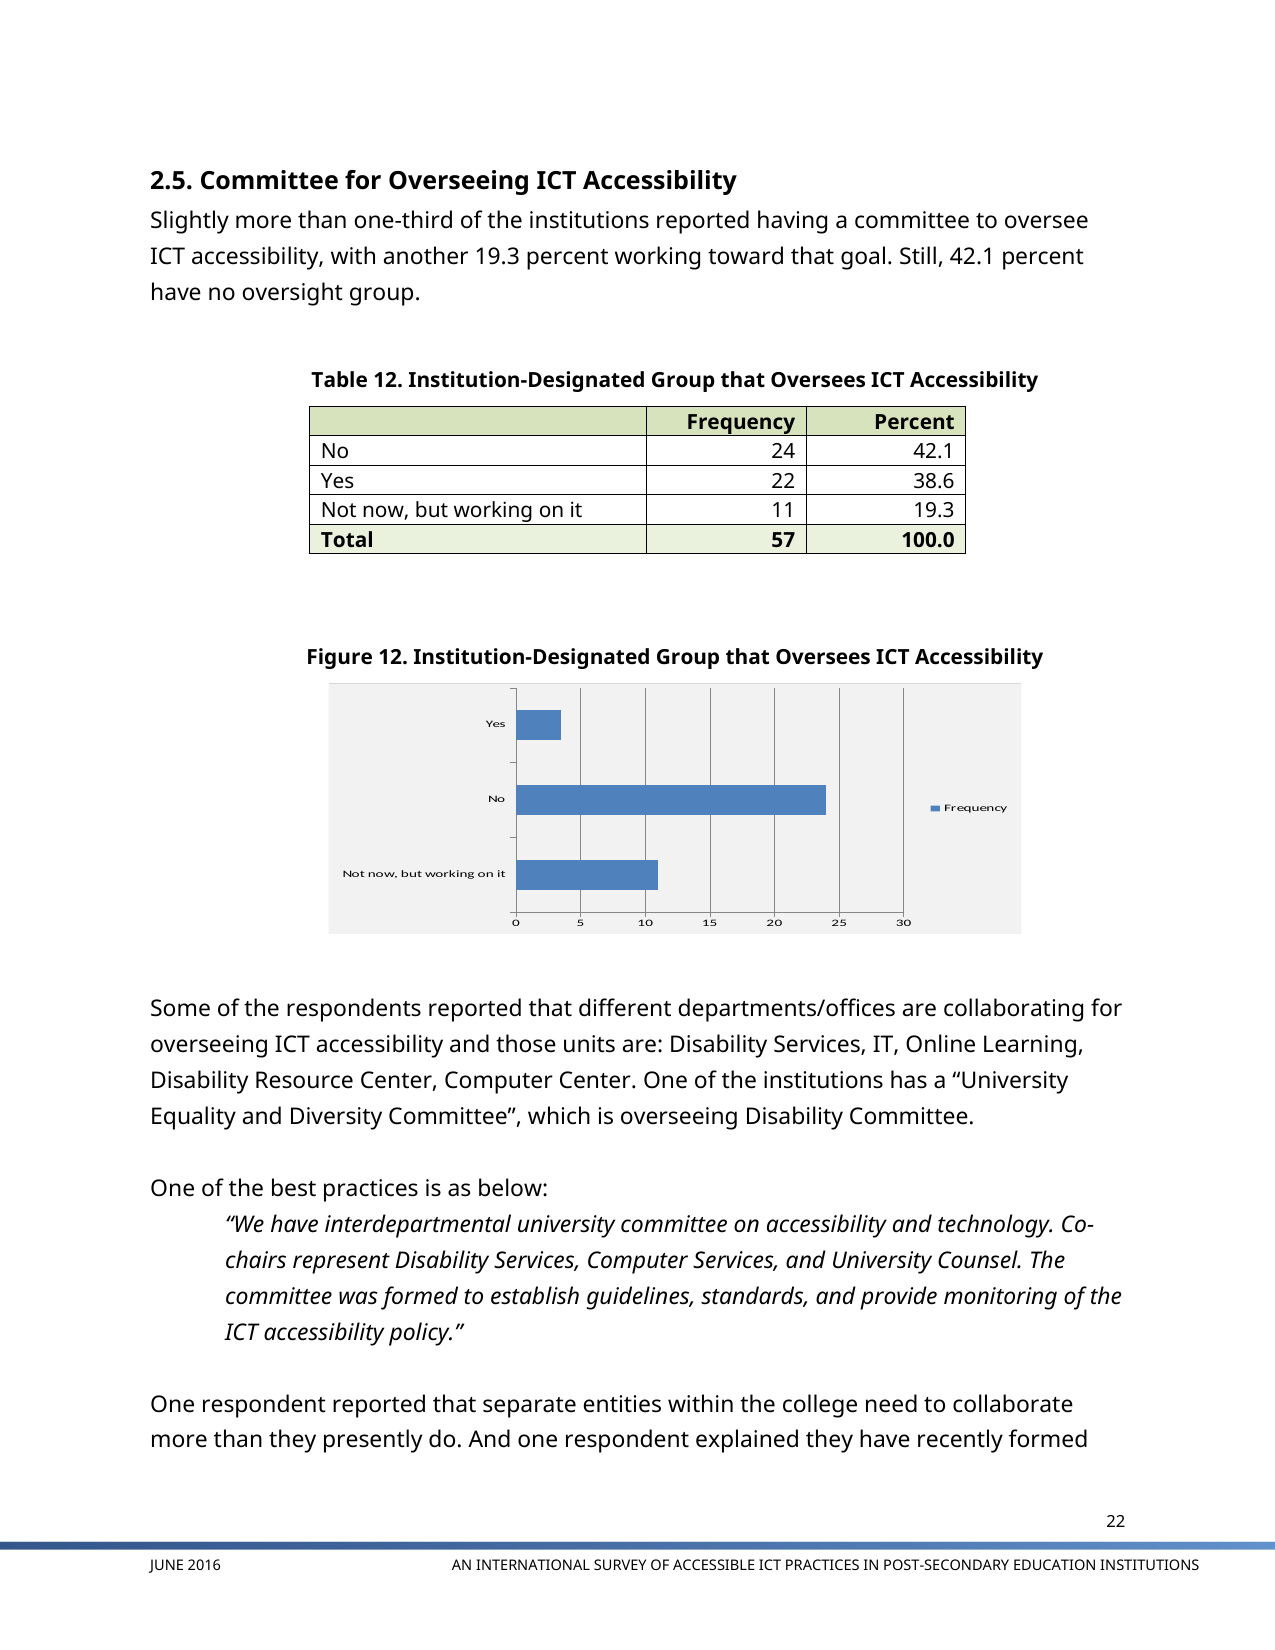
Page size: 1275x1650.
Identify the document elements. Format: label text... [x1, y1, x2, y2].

table_cell Not now, but working on it [310, 495, 646, 524]
table_cell 19.3 [807, 495, 965, 524]
title Table 12. Institution-Designated Group that Oversees ICT Accessibility [225, 365, 1125, 393]
text Slightly more than one-third of the institutions reported having a committee to oversee ICT accessibility, with another 19.3 percent working toward that goal. Still, 42.1 percent have no oversight group. [150, 204, 1125, 307]
table_cell 57 [647, 525, 806, 553]
table_cell Yes [310, 466, 646, 494]
table_cell 22 [647, 466, 806, 494]
table_header Frequency [647, 407, 806, 435]
table_header [310, 407, 646, 435]
table_header Percent [807, 407, 965, 435]
table_cell 100.0 [807, 525, 965, 553]
subtitle 2.5. Committee for Overseeing ICT Accessibility [150, 162, 1125, 197]
table_cell 11 [647, 495, 806, 524]
picture [0, 1541, 1275, 1550]
table_cell No [310, 436, 646, 465]
text Some of the respondents reported that different departments/offices are collaborating for overseeing ICT accessibility and those units are: Disability Services, IT, Online Learning, Disability Resource Center, Computer Center. One of the institutions has a “University Equality and Diversity Committee”, which is overseeing Disability Committee. [150, 992, 1125, 1131]
table_cell 38.6 [807, 466, 965, 494]
title Figure 12. Institution-Designated Group that Oversees ICT Accessibility [225, 642, 1125, 670]
table_cell Total [310, 525, 646, 553]
text “We have interdepartmental university committee on accessibility and technology. Co-chairs represent Disability Services, Computer Services, and University Counsel. The committee was formed to establish guidelines, standards, and provide monitoring of the ICT accessibility policy.” [225, 1208, 1125, 1347]
text One of the best practices is as below: [150, 1172, 1125, 1203]
table_cell 42.1 [807, 436, 965, 465]
table_cell 24 [647, 436, 806, 465]
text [150, 1387, 1125, 1455]
